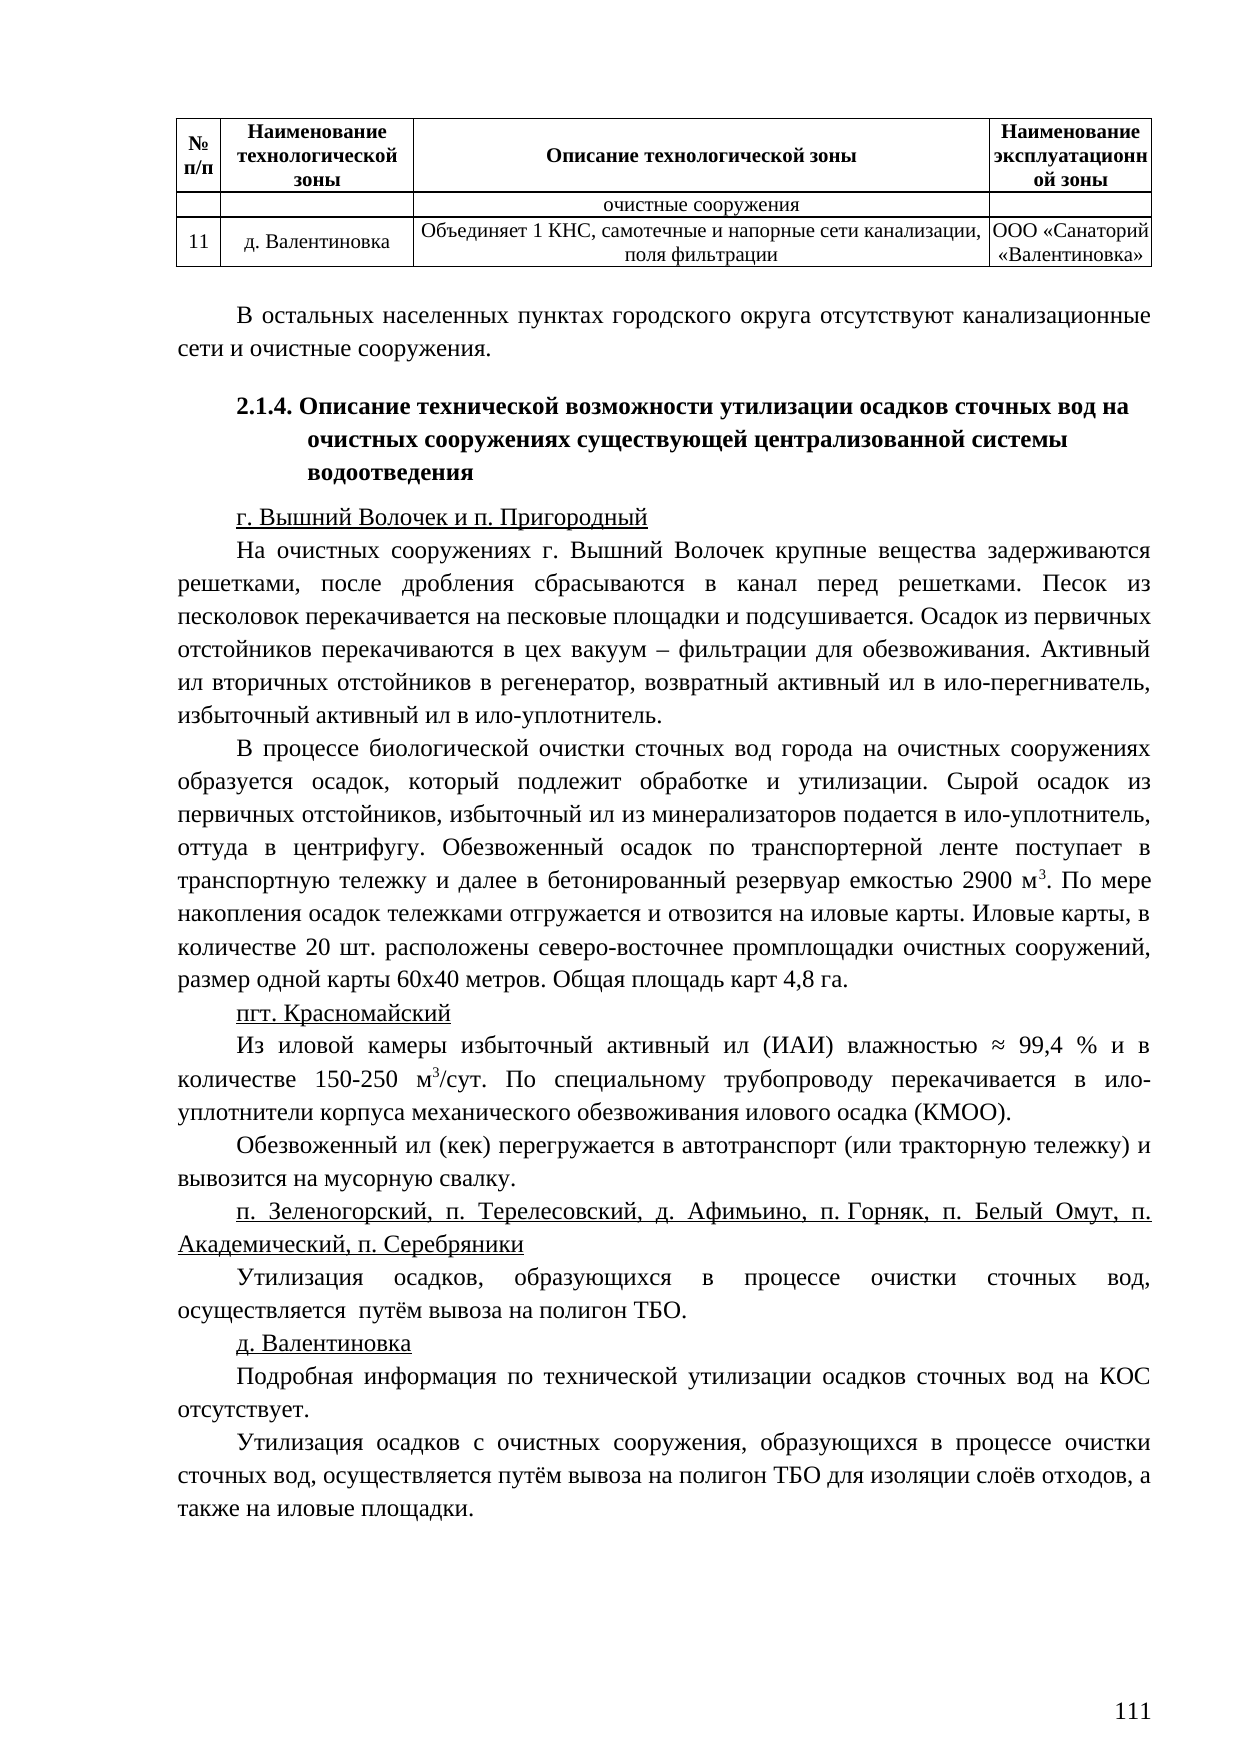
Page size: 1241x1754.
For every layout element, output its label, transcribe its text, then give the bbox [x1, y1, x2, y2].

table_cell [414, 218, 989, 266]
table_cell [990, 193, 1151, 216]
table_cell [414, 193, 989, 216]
text На очистных сооружениях г. Вышний Волочек крупные вещества задерживаются решетками, после дробления сбрасываются в канал перед решетками. Песок из песколовок перекачивается на песковые площадки и подсушивается. Осадок из первичных отстойников перекачиваются в цех вакуум – фильтрации для обезвоживания. Активный ил вторичных отстойников в регенератор, возвратный активный ил в ило-перегниватель, избыточный активный ил в ило-уплотнитель. [177, 535, 1152, 729]
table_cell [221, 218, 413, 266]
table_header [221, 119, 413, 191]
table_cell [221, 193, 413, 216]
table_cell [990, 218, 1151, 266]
text пгт. Красномайский [177, 998, 1152, 1026]
subtitle 2.1.4. Описание технической возможности утилизации осадков сточных вод на очистных сооружениях существующей централизованной системы водоотведения [236, 391, 1152, 486]
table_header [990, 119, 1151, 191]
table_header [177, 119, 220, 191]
text Из иловой камеры избыточный активный ил (ИАИ) влажностью ≈ 99,4 % и в количестве 150-250 м3/сут. По специальному трубопроводу перекачивается в ило-уплотнители корпуса механического обезвоживания илового осадка (КМОО). [177, 1031, 1152, 1125]
text Утилизация осадков, образующихся в процессе очистки сточных вод, осуществляется путём вывоза на полигон ТБО. [177, 1262, 1152, 1323]
text п. Зеленогорский, п. Терелесовский, д. Афимьино, п. Горняк, п. Белый Омут, п. Академический, п. Серебряники [177, 1196, 1152, 1257]
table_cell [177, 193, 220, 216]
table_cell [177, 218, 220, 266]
text г. Вышний Волочек и п. Пригородный [177, 502, 1152, 531]
text В остальных населенных пунктах городского округа отсутствуют канализационные сети и очистные сооружения. [177, 300, 1152, 361]
text д. Валентиновка [177, 1328, 1152, 1357]
text Утилизация осадков с очистных сооружения, образующихся в процессе очистки сточных вод, осуществляется путём вывоза на полигон ТБО для изоляции слоёв отходов, а также на иловые площадки. [177, 1427, 1152, 1522]
text Подробная информация по технической утилизации осадков сточных вод на КОС отсутствует. [177, 1361, 1152, 1423]
text В процессе биологической очистки сточных вод города на очистных сооружениях образуется осадок, который подлежит обработке и утилизации. Сырой осадок из первичных отстойников, избыточный ил из минерализаторов подается в ило-уплотнитель, оттуда в центрифугу. Обезвоженный осадок по транспортерной ленте поступает в транспортную тележку и далее в бетонированный резервуар емкостью 2900 м3. По мере накопления осадок тележками отгружается и отвозится на иловые карты. Иловые карты, в количестве 20 шт. расположены северо-восточнее промплощадки очистных сооружений, размер одной карты 60х40 метров. Общая площадь карт 4,8 га. [177, 733, 1152, 993]
text Обезвоженный ил (кек) перегружается в автотранспорт (или тракторную тележку) и вывозится на мусорную свалку. [177, 1130, 1152, 1191]
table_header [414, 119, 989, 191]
